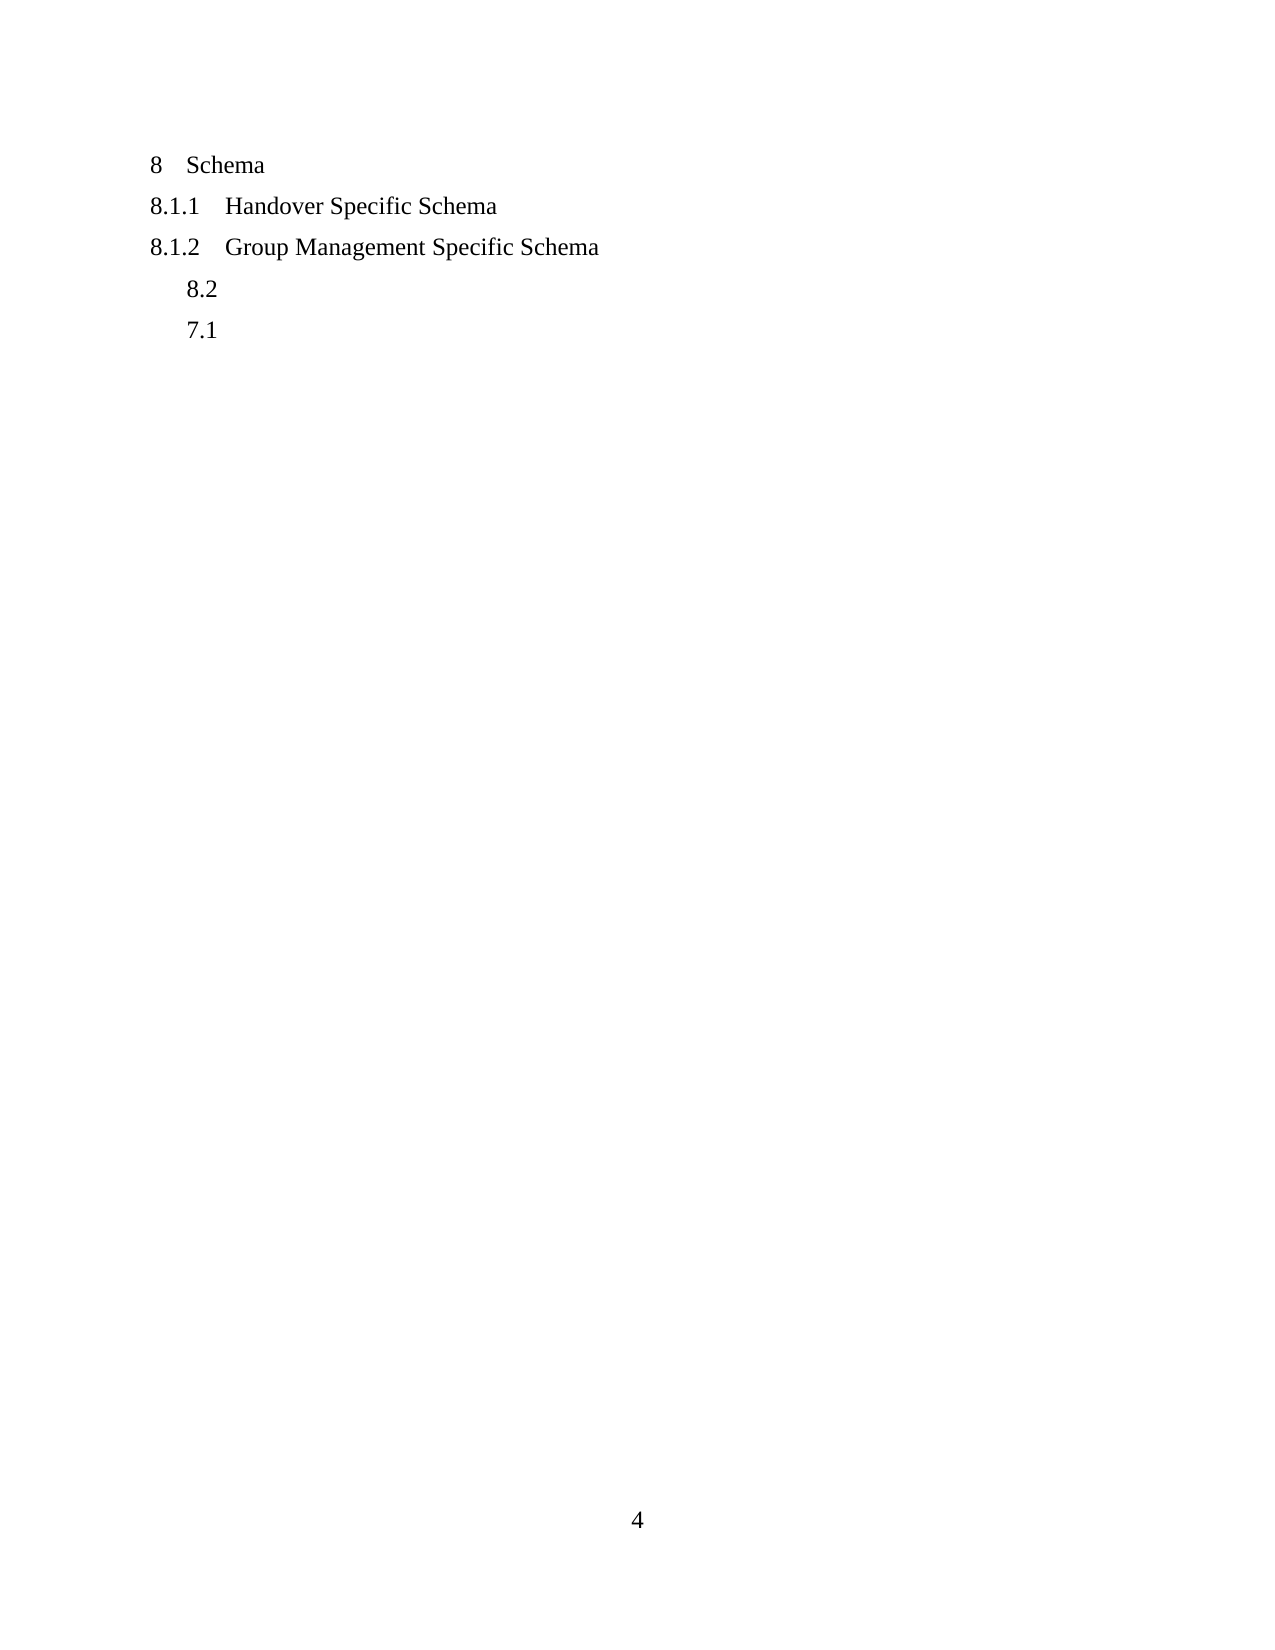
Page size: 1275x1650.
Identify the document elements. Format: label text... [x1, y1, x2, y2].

list Group Management Specific Schema [150, 232, 1125, 261]
list Schema [150, 150, 1125, 179]
list Handover Specific Schema [150, 191, 1125, 220]
